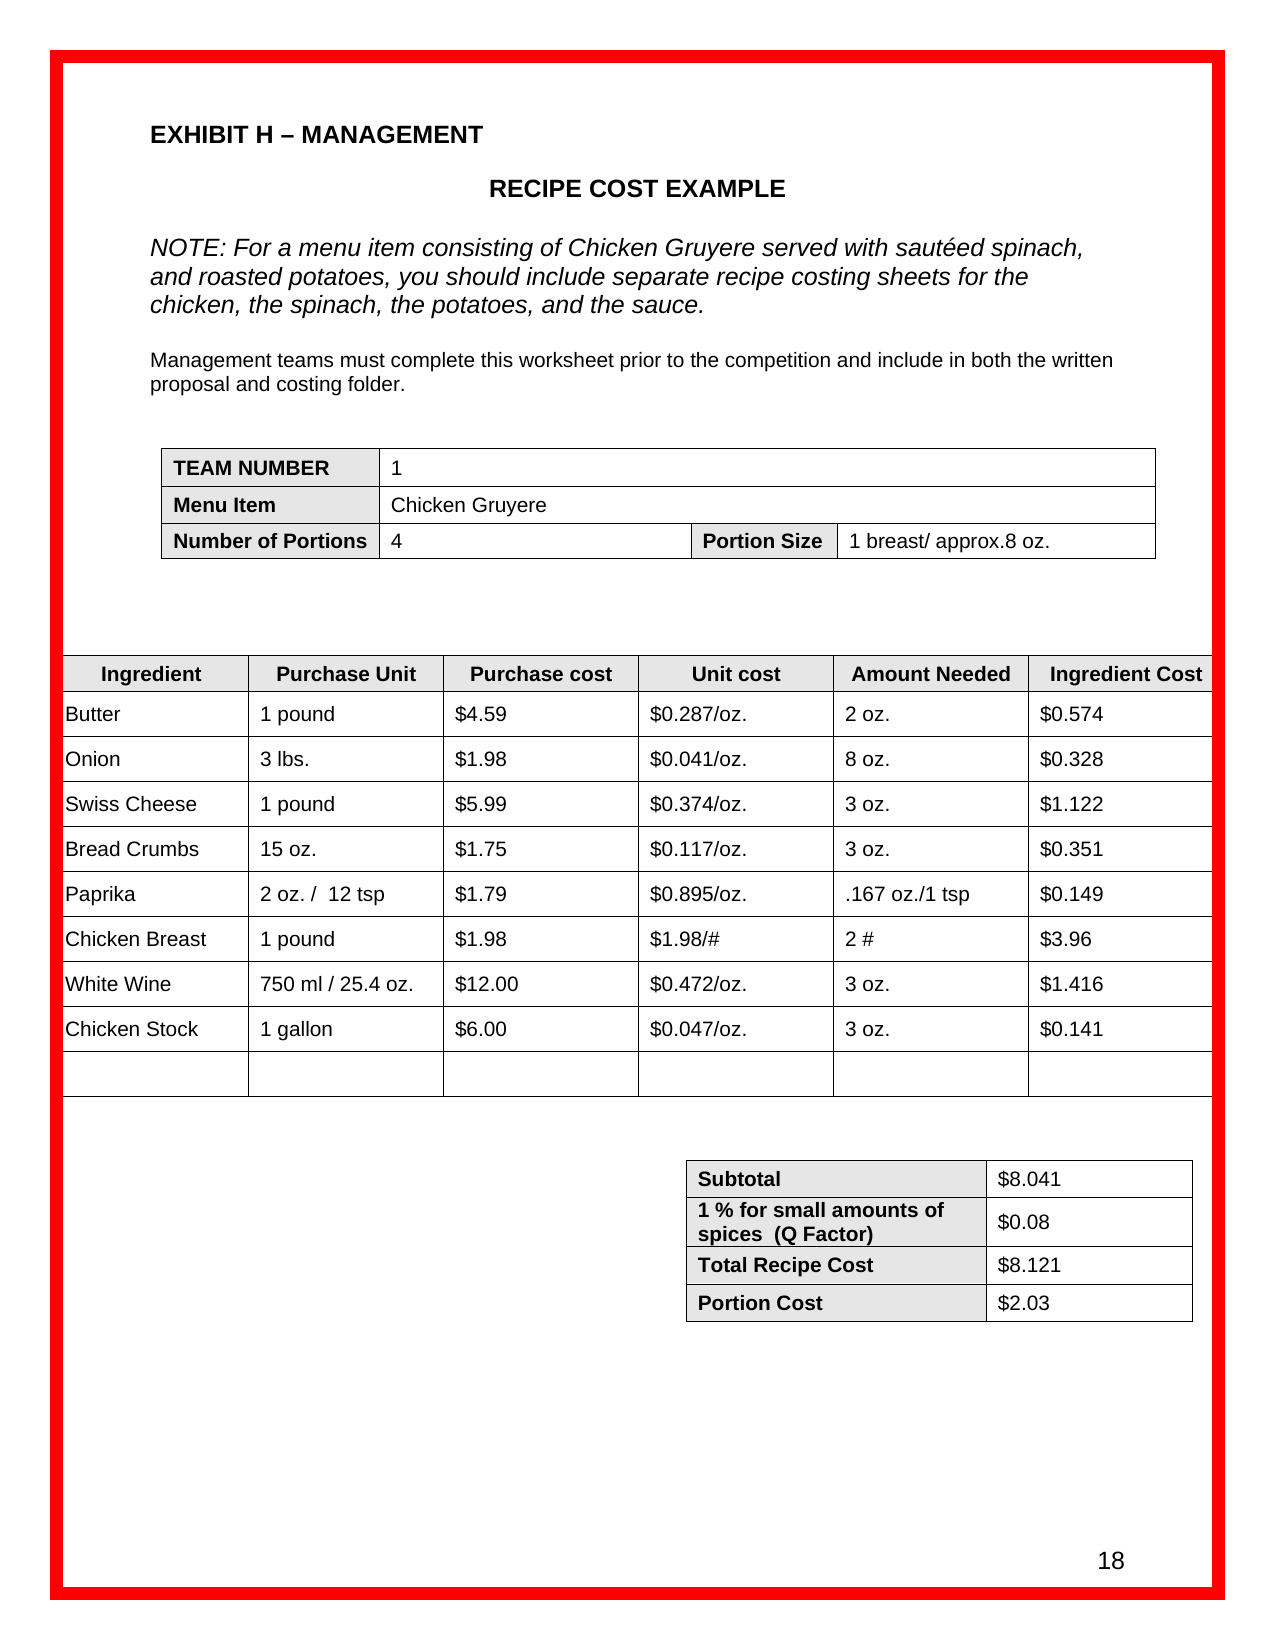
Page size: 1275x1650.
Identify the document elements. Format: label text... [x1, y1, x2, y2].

table_cell 15 oz. [249, 827, 443, 871]
table_cell $1.98 [444, 737, 638, 781]
table_cell $0.149 [1029, 872, 1212, 916]
table_cell Chicken Stock [63, 1007, 248, 1051]
table_cell $0.08 [987, 1198, 1192, 1246]
table_cell Paprika [63, 872, 248, 916]
table_header Ingredient Cost [1029, 656, 1212, 691]
table_cell Bread Crumbs [63, 827, 248, 871]
table_cell $5.99 [444, 782, 638, 826]
table_cell Total Recipe Cost [687, 1247, 986, 1283]
table_cell Number of Portions [162, 524, 379, 558]
table_cell 3 oz. [834, 962, 1028, 1006]
table_cell [639, 1052, 833, 1096]
table_cell $12.00 [444, 962, 638, 1006]
table_cell $0.287/oz. [639, 692, 833, 736]
text NOTE: For a menu item consisting of Chicken Gruyere served with sautéed spinach, and roasted potatoes, you should include separate recipe costing sheets for the chicken, the spinach, the potatoes, and the sauce. [150, 233, 1125, 319]
table_cell $2.03 [987, 1285, 1192, 1321]
table_cell Chicken Breast [63, 917, 248, 961]
text Recipe Cost Example [150, 174, 1125, 202]
table_cell 1 % for small amounts of spices (Q Factor) [687, 1198, 986, 1246]
table_cell 1 breast/ approx.8 oz. [838, 524, 1155, 558]
table_cell $0.141 [1029, 1007, 1212, 1051]
table_cell 1 pound [249, 692, 443, 736]
table_cell $1.122 [1029, 782, 1212, 826]
table_cell [1029, 1052, 1212, 1096]
table_cell 3 oz. [834, 1007, 1028, 1051]
table_cell 4 [380, 524, 691, 558]
text Exhibit H – Management [150, 120, 1125, 149]
table_cell $1.98 [444, 917, 638, 961]
table_cell $1.79 [444, 872, 638, 916]
table_cell [249, 1052, 443, 1096]
table_cell $0.472/oz. [639, 962, 833, 1006]
table_cell $4.59 [444, 692, 638, 736]
table_header Subtotal [687, 1161, 986, 1197]
table_header TEAM NUMBER [162, 449, 379, 486]
table_header Purchase cost [444, 656, 638, 691]
table_cell $1.416 [1029, 962, 1212, 1006]
table_cell [63, 1052, 248, 1096]
table_cell Portion Size [692, 524, 837, 558]
table_cell 1 pound [249, 782, 443, 826]
table_header Ingredient [63, 656, 248, 691]
table_header $8.041 [987, 1161, 1192, 1197]
table_cell [834, 1052, 1028, 1096]
table_header Amount Needed [834, 656, 1028, 691]
table_header Purchase Unit [249, 656, 443, 691]
table_cell Chicken Gruyere [380, 487, 1155, 523]
table_cell $0.895/oz. [639, 872, 833, 916]
table_cell White Wine [63, 962, 248, 1006]
table_cell 3 lbs. [249, 737, 443, 781]
table_cell $0.574 [1029, 692, 1212, 736]
table_cell $3.96 [1029, 917, 1212, 961]
table_cell $0.117/oz. [639, 827, 833, 871]
table_cell .167 oz./1 tsp [834, 872, 1028, 916]
table_cell 3 oz. [834, 782, 1028, 826]
table_cell $0.351 [1029, 827, 1212, 871]
table_cell [444, 1052, 638, 1096]
table_cell 8 oz. [834, 737, 1028, 781]
table_cell $0.374/oz. [639, 782, 833, 826]
table_cell $0.328 [1029, 737, 1212, 781]
table_cell $8.121 [987, 1247, 1192, 1283]
table_cell $0.041/oz. [639, 737, 833, 781]
table_cell Portion Cost [687, 1285, 986, 1321]
table_cell $1.98/# [639, 917, 833, 961]
table_header Unit cost [639, 656, 833, 691]
table_cell $6.00 [444, 1007, 638, 1051]
text Management teams must complete this worksheet prior to the competition and include in both the written proposal and costing folder. [150, 348, 1125, 396]
table_cell 2 # [834, 917, 1028, 961]
table_cell 1 pound [249, 917, 443, 961]
table_cell 3 oz. [834, 827, 1028, 871]
table_cell Menu Item [162, 487, 379, 523]
table_cell 750 ml / 25.4 oz. [249, 962, 443, 1006]
table_cell Butter [63, 692, 248, 736]
table_cell 1 gallon [249, 1007, 443, 1051]
table_cell Swiss Cheese [63, 782, 248, 826]
table_cell $0.047/oz. [639, 1007, 833, 1051]
table_cell Onion [63, 737, 248, 781]
table_header 1 [380, 449, 1155, 486]
table_cell 2 oz. [834, 692, 1028, 736]
table_cell 2 oz. / 12 tsp [249, 872, 443, 916]
table_cell $1.75 [444, 827, 638, 871]
